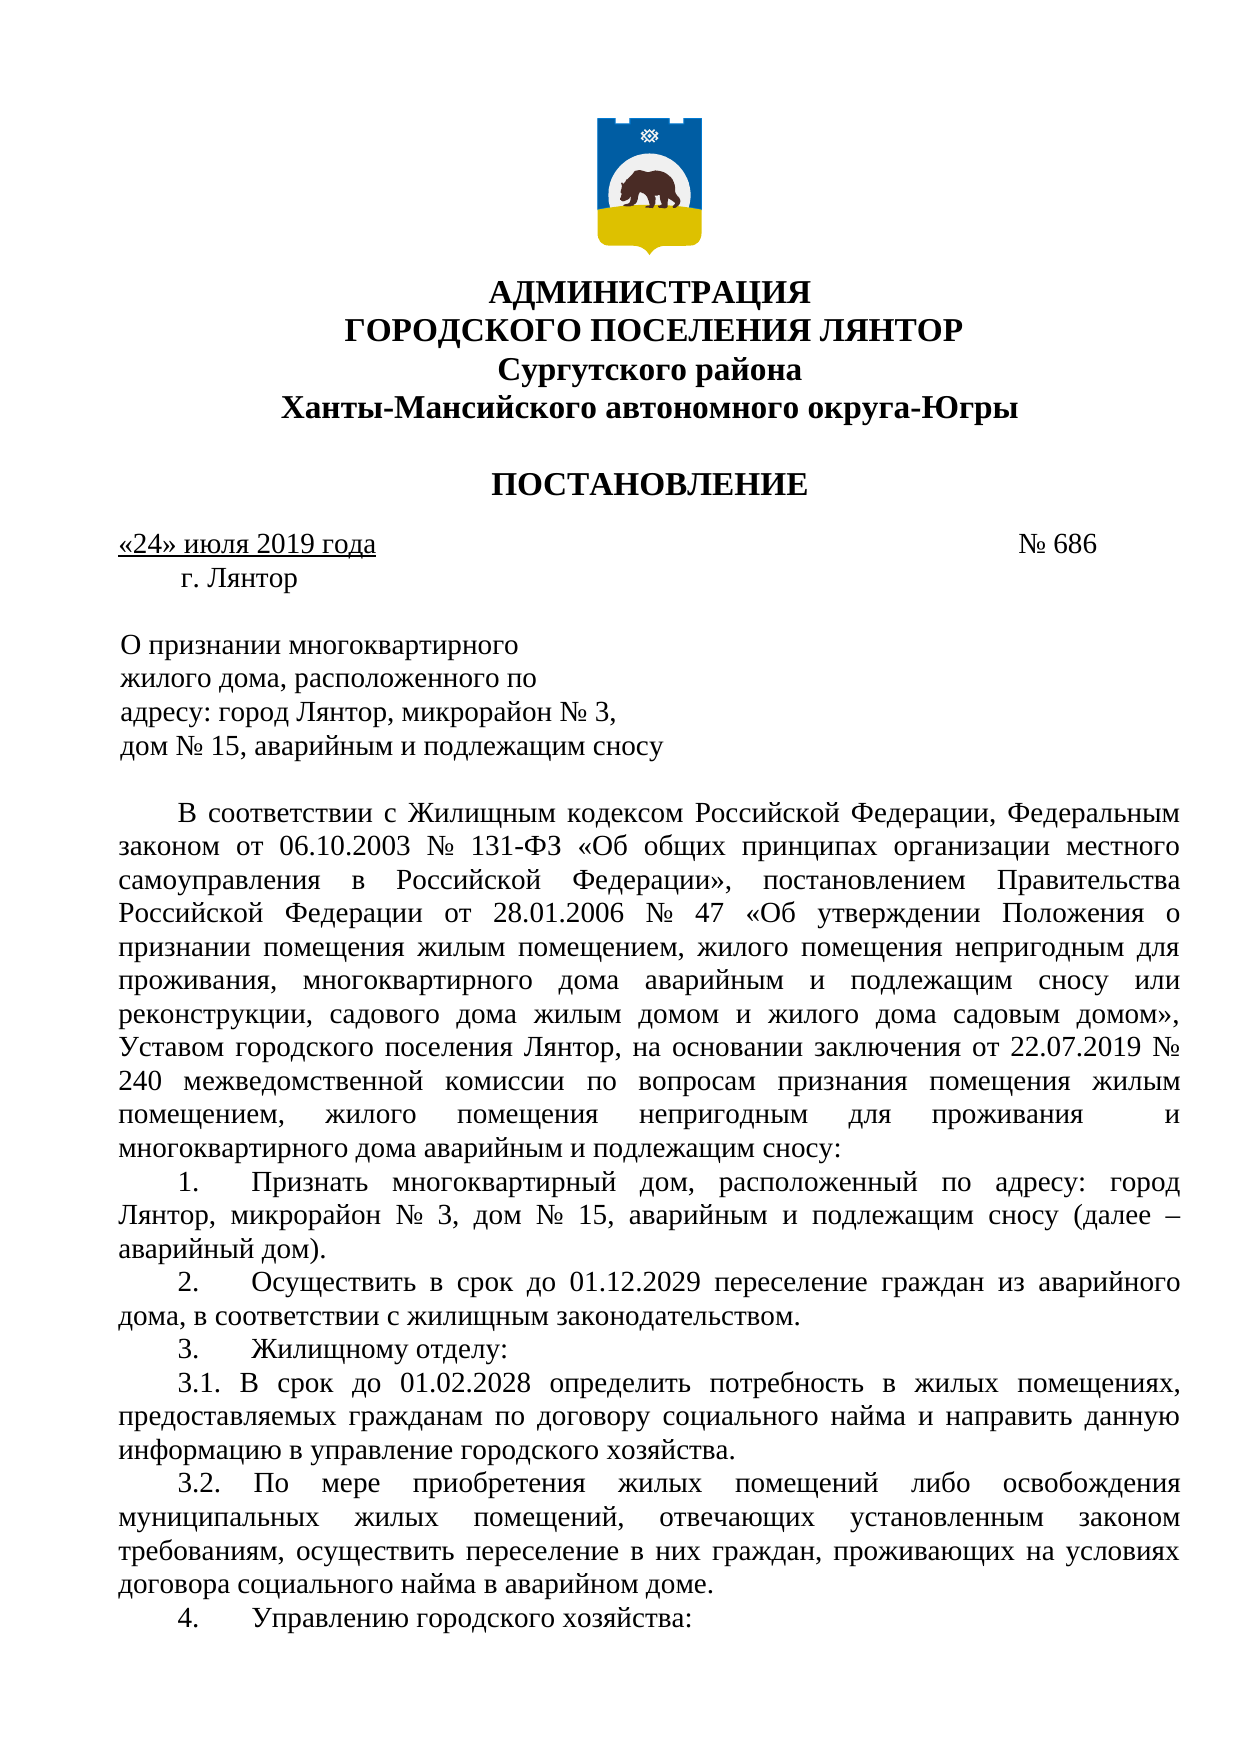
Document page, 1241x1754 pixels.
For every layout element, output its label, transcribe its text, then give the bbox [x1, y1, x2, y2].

text 3.2. По мере приобретения жилых помещений либо освобождения муниципальных жилых помещений, отвечающих установленным законом требованиям, осуществить переселение в них граждан, проживающих на условиях договора социального найма в аварийном доме. [118, 1466, 1181, 1600]
text 3.1. В срок до 01.02.2028 определить потребность в жилых помещениях, предоставляемых гражданам по договору социального найма и направить данную информацию в управление городского хозяйства. [118, 1365, 1181, 1466]
list Жилищному отделу: [118, 1331, 1181, 1365]
text адресу: город Лянтор, микрорайон № 3, [120, 694, 1089, 728]
text ГОРОДСКОГО ПОСЕЛЕНИЯ ЛЯНТОР [118, 311, 1181, 349]
text ПОСТАНОВЛЕНИЕ [118, 464, 1181, 502]
text АДМИНИСТРАЦИЯ [118, 272, 1181, 311]
list Осуществить в срок до 01.12.2029 переселение граждан из аварийного дома, в соответствии с жилищным законодательством. [118, 1264, 1181, 1331]
text жилого дома, расположенного по [120, 661, 1089, 694]
text г. Лянтор [118, 560, 1181, 593]
text В соответствии с Жилищным кодексом Российской Федерации, Федеральным законом от 06.10.2003 № 131-ФЗ «Об общих принципах организации местного самоуправления в Российской Федерации», постановлением Правительства Российской Федерации от 28.01.2006 № 47 «Об утверждении Положения о признании помещения жилым помещением, жилого помещения непригодным для проживания, многоквартирного дома аварийным и подлежащим сносу или реконструкции, садового дома жилым домом и жилого дома садовым домом», Уставом городского поселения Лянтор, на основании заключения от 22.07.2019 № 240 межведомственной комиссии по вопросам признания помещения жилым помещением, жилого помещения непригодным для проживания и многоквартирного дома аварийным и подлежащим сносу: [118, 795, 1181, 1164]
text «24» июля 2019 года № 686 [118, 526, 1226, 560]
text Сургутского района [118, 349, 1181, 387]
list Управлению городского хозяйства: [118, 1600, 1181, 1633]
text Ханты-Мансийского автономного округа-Югры [118, 387, 1181, 426]
text О признании многоквартирного [120, 627, 1089, 661]
text дом № 15, аварийным и подлежащим сносу [120, 728, 1089, 761]
list Признать многоквартирный дом, расположенный по адресу: город Лянтор, микрорайон № 3, дом № 15, аварийным и подлежащим сносу (далее – аварийный дом). [118, 1164, 1181, 1264]
